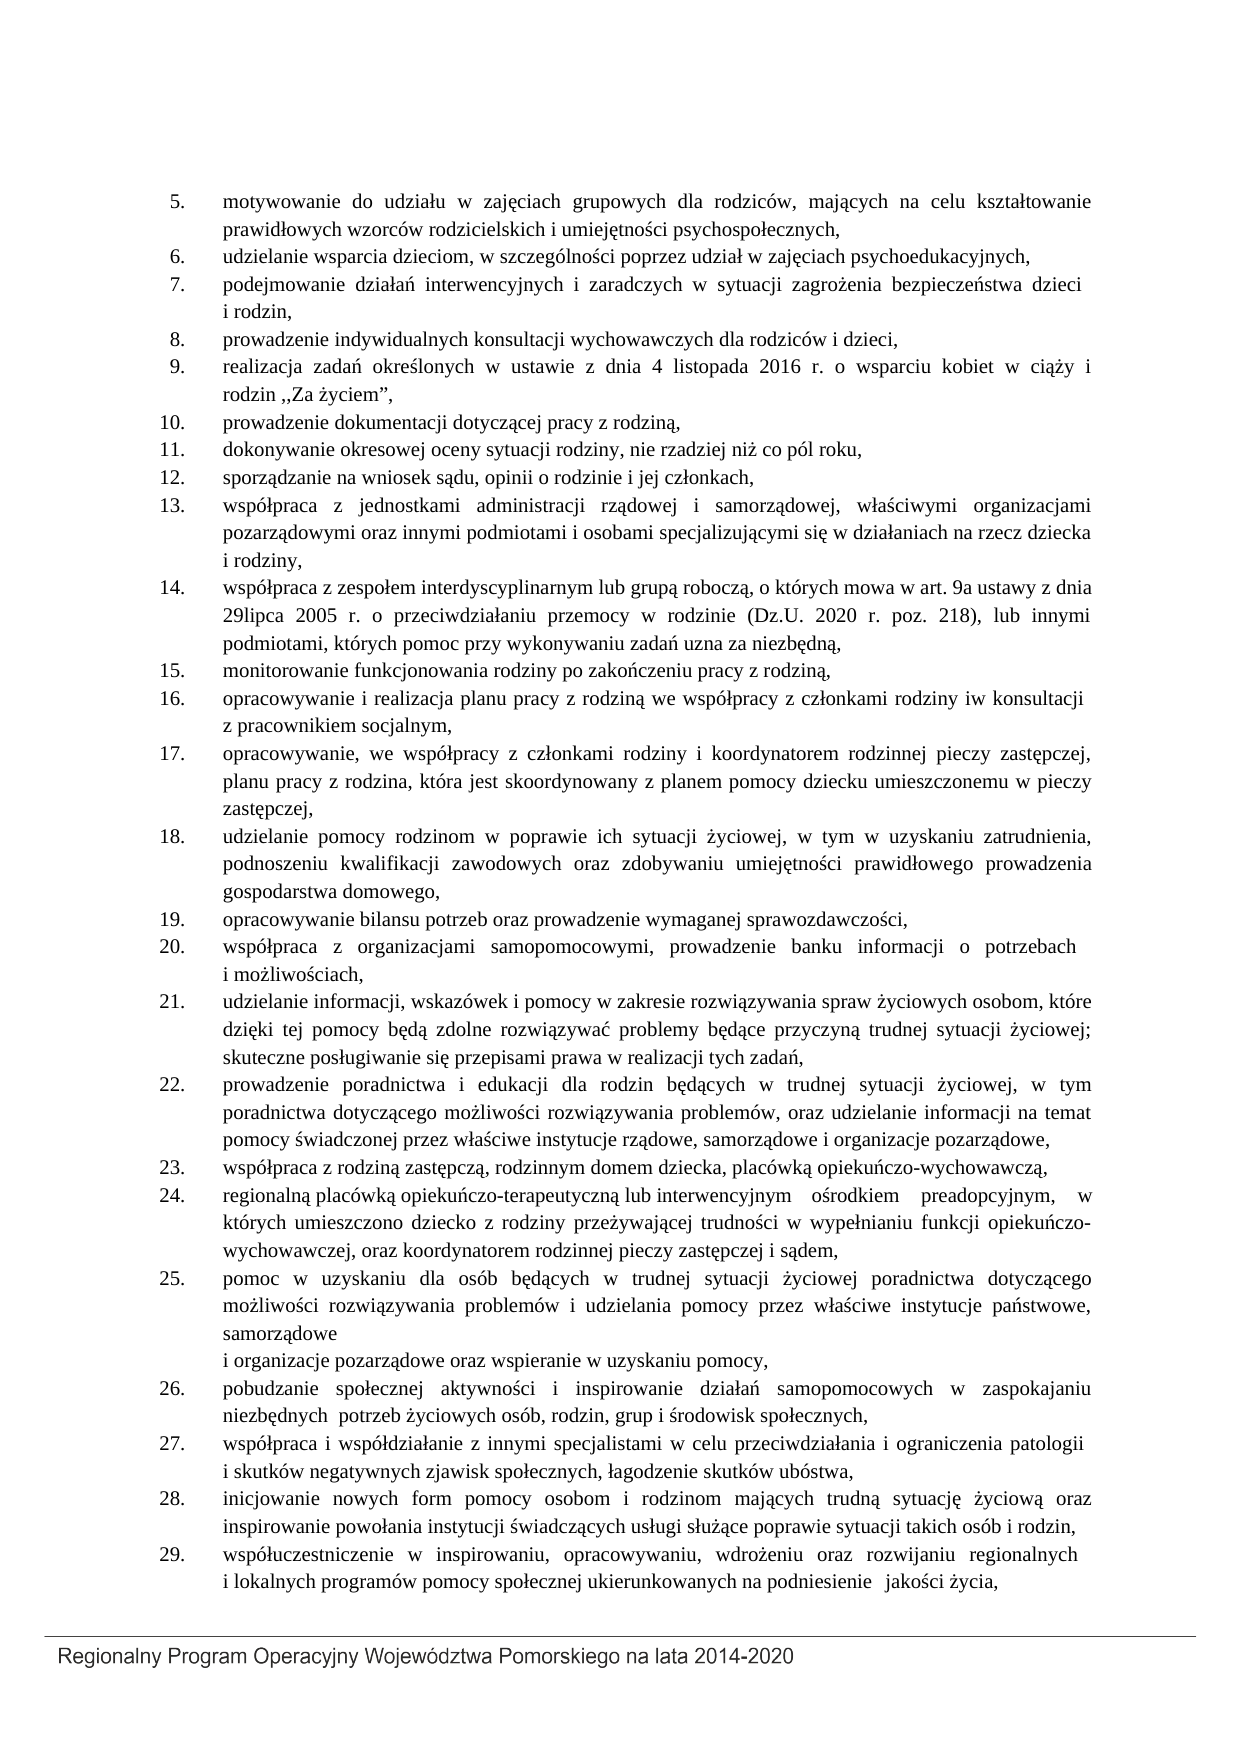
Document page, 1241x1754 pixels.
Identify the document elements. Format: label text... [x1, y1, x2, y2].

list współpraca z organizacjami samopomocowymi, prowadzenie banku informacji o potrzebach i możliwościach, [185, 989, 1092, 1041]
list motywowanie członków rodzin do podnoszenia kwalifikacji zawodowych, [185, 189, 1092, 213]
list pobudzanie społecznej aktywności i inspirowanie działań samopomocowych w zaspokajaniu niezbędnych potrzeb życiowych osób, rodzin, grup i środowisk społecznych, [185, 1431, 1092, 1483]
list udzielanie wsparcia dzieciom, w szczególności poprzez udział w zajęciach psychoedukacyjnych, [185, 299, 1092, 323]
list opracowywanie, we współpracy z członkami rodziny i koordynatorem rodzinnej pieczy zastępczej, planu pracy z rodzina, która jest skoordynowany z planem pomocy dziecku umieszczonemu w pieczy zastępczej, [185, 796, 1092, 875]
list prowadzenie dokumentacji dotyczącej pracy z rodziną, [185, 465, 1092, 489]
list sporządzanie na wniosek sądu, opinii o rodzinie i jej członkach, [185, 520, 1092, 544]
list prowadzenie indywidualnych konsultacji wychowawczych dla rodziców i dzieci, [185, 382, 1092, 406]
list prowadzenie poradnictwa i edukacji dla rodzin będących w trudnej sytuacji życiowej, w tym poradnictwa dotyczącego możliwości rozwiązywania problemów, oraz udzielanie informacji na temat pomocy świadczonej przez właściwe instytucje rządowe, samorządowe i organizacje pozarządowe, [185, 1127, 1092, 1207]
list udzielanie pomocy w poszukiwaniu, podejmowaniu i utrzymywaniu pracy zarobkowej, [185, 216, 1092, 241]
list współpraca z rodziną zastępczą, rodzinnym domem dziecka, placówką opiekuńczo-wychowawczą, [185, 1210, 1092, 1234]
list podejmowanie działań interwencyjnych i zaradczych w sytuacji zagrożenia bezpieczeństwa dzieci i rodzin, [185, 327, 1092, 378]
list opracowywanie i realizacja planu pracy z rodziną we współpracy z członkami rodziny iw konsultacji z pracownikiem socjalnym, [185, 741, 1092, 793]
list pomoc w uzyskaniu dla osób będących w trudnej sytuacji życiowej poradnictwa dotyczącego możliwości rozwiązywania problemów i udzielania pomocy przez właściwe instytucje państwowe, samorządowe i organizacje pozarządowe oraz wspieranie w uzyskaniu pomocy, [185, 1321, 1092, 1427]
list monitorowanie funkcjonowania rodziny po zakończeniu pracy z rodziną, [185, 713, 1092, 737]
list regionalną placówką opiekuńczo-terapeutyczną lub interwencyjnym ośrodkiem preadopcyjnym, w których umieszczono dziecko z rodziny przeżywającej trudności w wypełnianiu funkcji opiekuńczo-wychowawczej, oraz koordynatorem rodzinnej pieczy zastępczej i sądem, [185, 1238, 1092, 1317]
list udzielanie pomocy rodzinom w poprawie ich sytuacji życiowej, w tym w uzyskaniu zatrudnienia, podnoszeniu kwalifikacji zawodowych oraz zdobywaniu umiejętności prawidłowego prowadzenia gospodarstwa domowego, [185, 879, 1092, 958]
list motywowanie do udziału w zajęciach grupowych dla rodziców, mających na celu kształtowanie prawidłowych wzorców rodzicielskich i umiejętności psychospołecznych, [185, 244, 1092, 296]
list opracowywanie bilansu potrzeb oraz prowadzenie wymaganej sprawozdawczości, [185, 962, 1092, 986]
list współpraca i współdziałanie z innymi specjalistami w celu przeciwdziałania i ograniczenia patologii i skutków negatywnych zjawisk społecznych, łagodzenie skutków ubóstwa, [185, 1486, 1092, 1538]
list realizacja zadań określonych w ustawie z dnia 4 listopada 2016 r. o wsparciu kobiet w ciąży i rodzin ,,Za życiem”, [185, 410, 1092, 461]
list współpraca z jednostkami administracji rządowej i samorządowej, właściwymi organizacjami pozarządowymi oraz innymi podmiotami i osobami specjalizującymi się w działaniach na rzecz dziecka i rodziny, [185, 548, 1092, 627]
list współpraca z zespołem interdyscyplinarnym lub grupą roboczą, o których mowa w art. 9a ustawy z dnia 29lipca 2005 r. o przeciwdziałaniu przemocy w rodzinie (Dz.U. 2020 r. poz. 218), lub innymi podmiotami, których pomoc przy wykonywaniu zadań uzna za niezbędną, [185, 631, 1092, 710]
picture [44, 1636, 1197, 1668]
list dokonywanie okresowej oceny sytuacji rodziny, nie rzadziej niż co pól roku, [185, 492, 1092, 517]
list udzielanie informacji, wskazówek i pomocy w zakresie rozwiązywania spraw życiowych osobom, które dzięki tej pomocy będą zdolne rozwiązywać problemy będące przyczyną trudnej sytuacji życiowej; skuteczne posługiwanie się przepisami prawa w realizacji tych zadań, [185, 1044, 1092, 1124]
list inicjowanie nowych form pomocy osobom i rodzinom mających trudną sytuację życiową oraz inspirowanie powołania instytucji świadczących usługi służące poprawie sytuacji takich osób i rodzin, [185, 1541, 1092, 1593]
